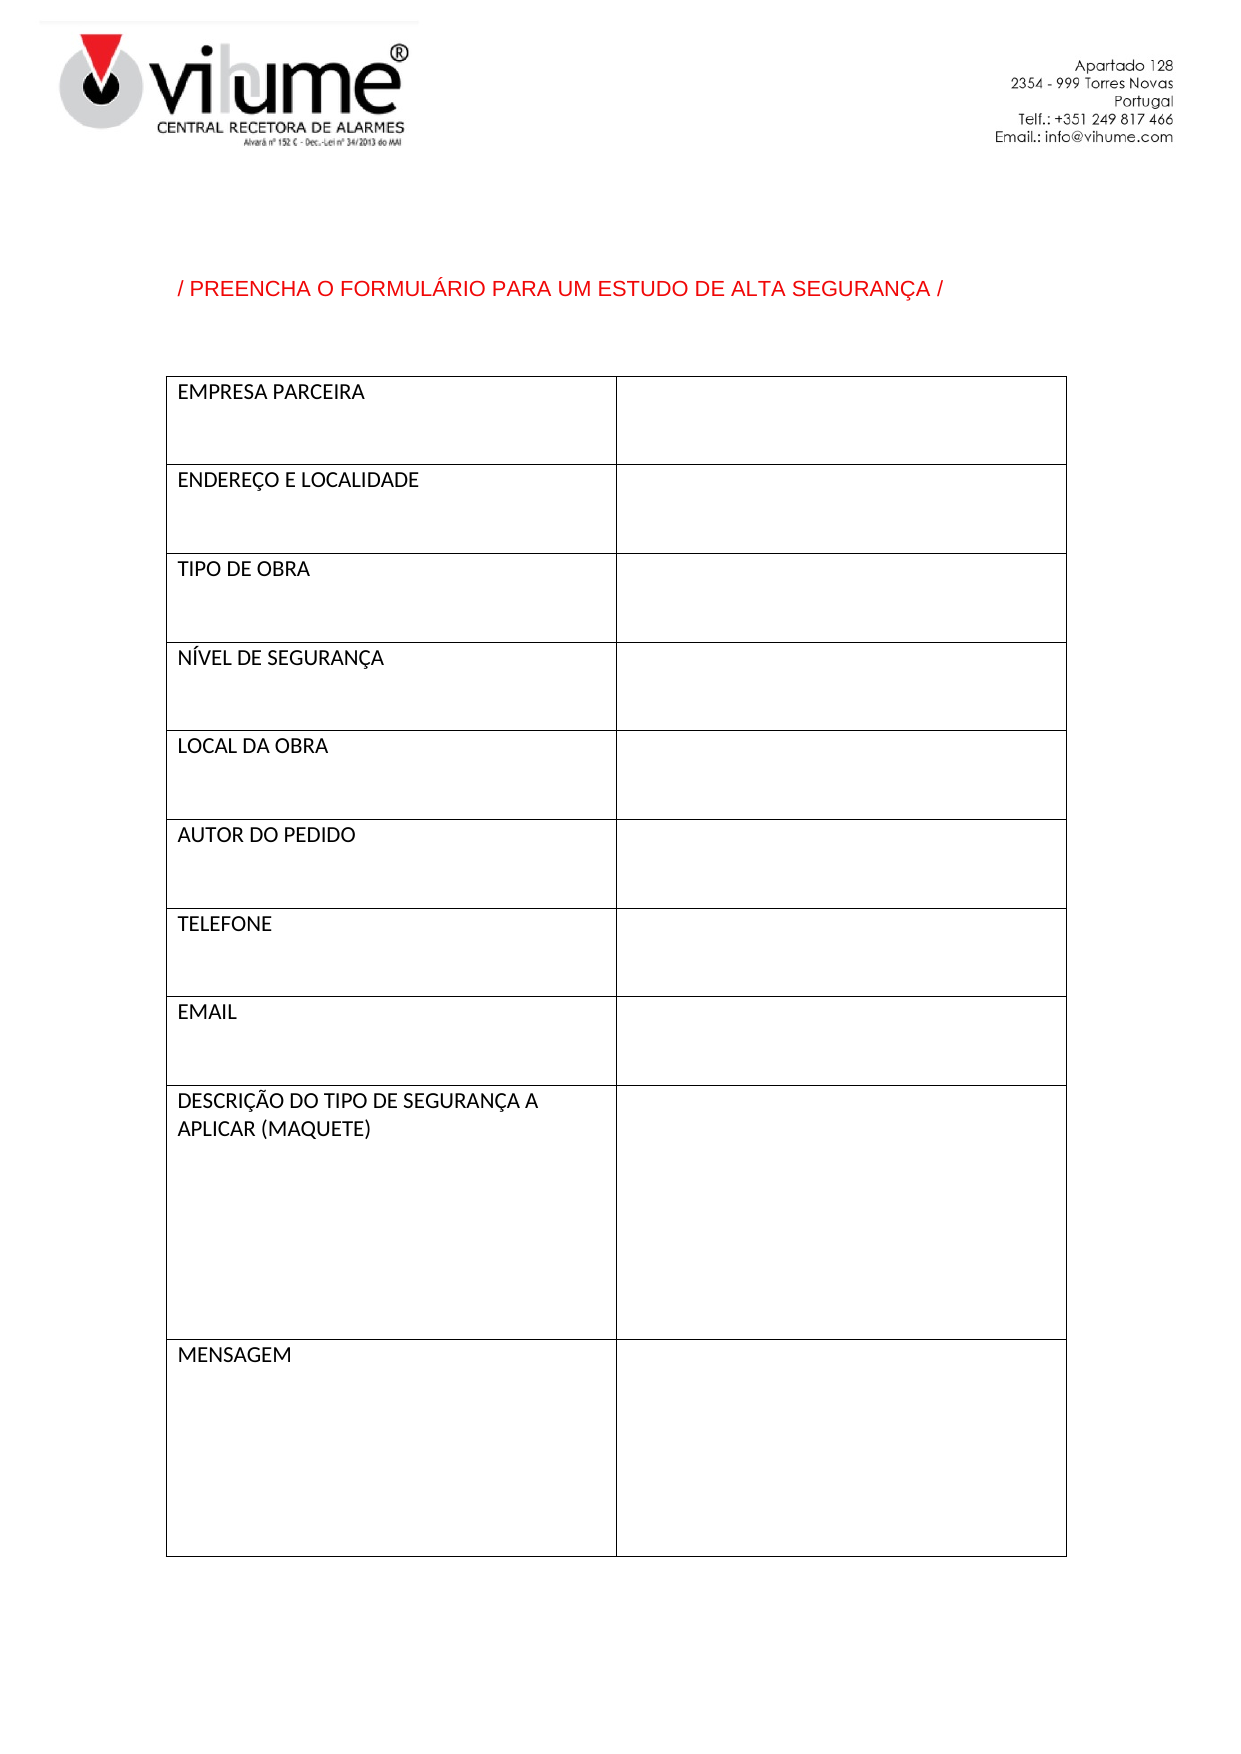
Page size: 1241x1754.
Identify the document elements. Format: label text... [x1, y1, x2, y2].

table_cell [617, 643, 1066, 730]
table_cell DESCRIÇÃO DO TIPO DE SEGURANÇA A APLICAR (MAQUETE) [167, 1086, 616, 1339]
table_cell NÍVEL DE SEGURANÇA [167, 643, 616, 730]
table_cell ENDEREÇO E LOCALIDADE [167, 465, 616, 553]
table_cell [617, 1340, 1066, 1556]
table_cell AUTOR DO PEDIDO [167, 820, 616, 908]
table_cell [617, 1086, 1066, 1339]
table_header [617, 377, 1066, 464]
table_cell EMAIL [167, 997, 616, 1085]
table_header EMPRESA PARCEIRA [167, 377, 616, 464]
table_cell MENSAGEM [167, 1340, 616, 1556]
table_cell TIPO DE OBRA [167, 554, 616, 642]
table_cell TELEFONE [167, 909, 616, 996]
table_cell [617, 997, 1066, 1085]
table_cell [617, 554, 1066, 642]
table_cell [617, 820, 1066, 908]
table_cell [617, 465, 1066, 553]
text / PREENCHA O FORMULÁRIO PARA UM ESTUDO DE ALTA SEGURANÇA / [177, 276, 1063, 301]
table_cell [617, 731, 1066, 819]
table_cell [617, 909, 1066, 996]
picture [27, 18, 1196, 162]
table_cell LOCAL DA OBRA [167, 731, 616, 819]
